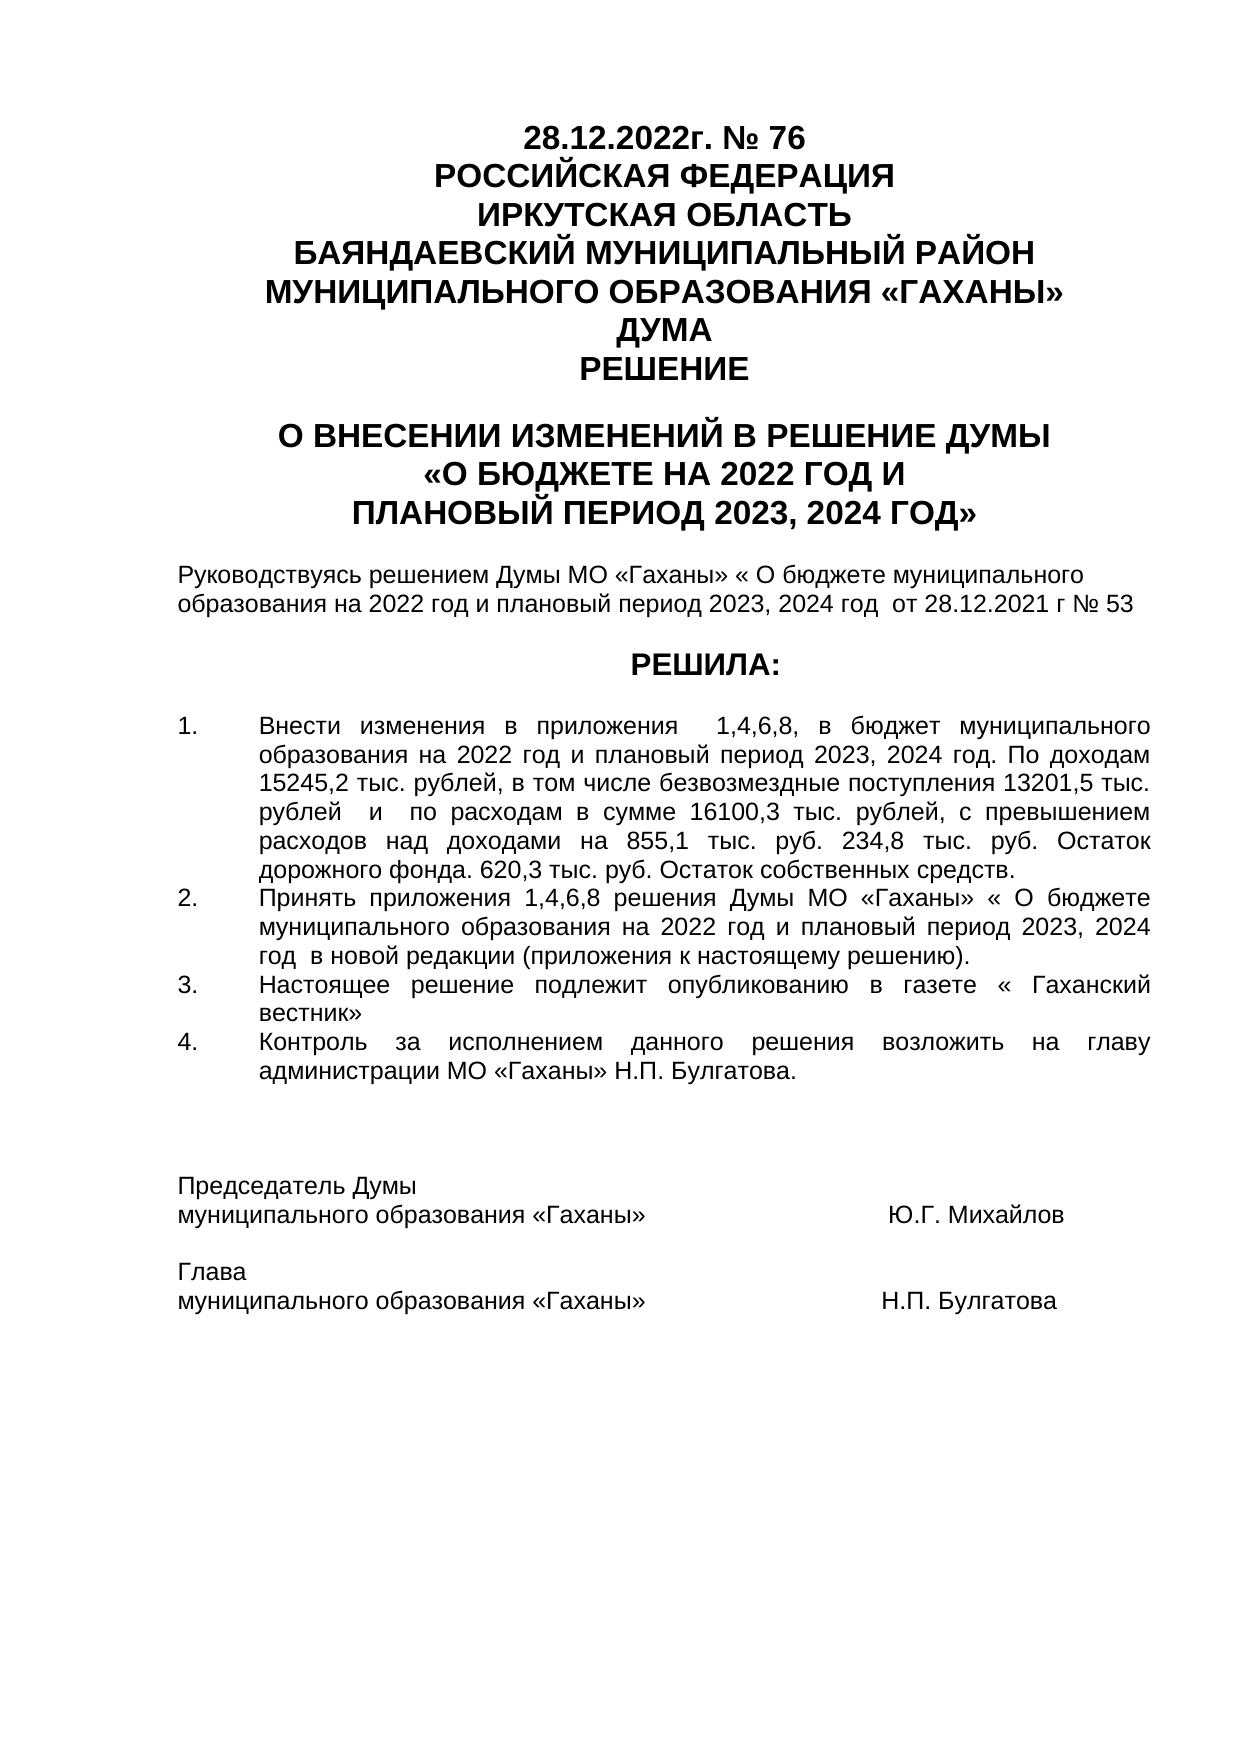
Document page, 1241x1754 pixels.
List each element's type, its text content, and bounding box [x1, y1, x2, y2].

text Председатель Думы [177, 1171, 1152, 1200]
text БАЯНДАЕВСКИЙ МУНИЦИПАЛЬНЫЙ РАЙОН [177, 233, 1152, 272]
text ПЛАНОВЫЙ ПЕРИОД 2023, 2024 ГОД» [177, 493, 1152, 531]
text муниципального образования «Гаханы» Н.П. Булгатова [177, 1286, 1152, 1315]
text МУНИЦИПАЛЬНОГО ОБРАЗОВАНИЯ «ГАХАНЫ» [177, 272, 1152, 310]
list Принять приложения 1,4,6,8 решения Думы МО «Гаханы» « О бюджете муниципального образования на 2022 год и плановый период 2023, 2024 год в новой редакции (приложения к настоящему решению). [177, 883, 1152, 970]
text ИРКУТСКАЯ ОБЛАСТЬ [177, 195, 1152, 233]
text Глава [177, 1257, 1152, 1286]
text ДУМА [177, 310, 1152, 349]
text О ВНЕСЕНИИ ИЗМЕНЕНИЙ В РЕШЕНИЕ ДУМЫ [177, 416, 1152, 454]
text «О БЮДЖЕТЕ НА 2022 ГОД И [177, 454, 1152, 493]
list Настоящее решение подлежит опубликованию в газете « Гаханский вестник» [177, 970, 1152, 1027]
text РОССИЙСКАЯ ФЕДЕРАЦИЯ [177, 157, 1152, 195]
text 28.12.2022г. № 76 [177, 118, 1152, 157]
text РЕШИЛА: [177, 646, 1152, 682]
text муниципального образования «Гаханы» Ю.Г. Михайлов [177, 1200, 1152, 1228]
list Контроль за исполнением данного решения возложить на главу администрации МО «Гаханы» Н.П. Булгатова. [177, 1027, 1152, 1085]
list Внести изменения в приложения 1,4,6,8, в бюджет муниципального образования на 2022 год и плановый период 2023, 2024 год. По доходам 15245,2 тыс. рублей, в том числе безвозмездные поступления 13201,5 тыс. рублей и по расходам в сумме 16100,3 тыс. рублей, с превышением расходов над доходами на 855,1 тыс. руб. 234,8 тыс. руб. Остаток дорожного фонда. 620,3 тыс. руб. Остаток собственных средств. [177, 711, 1152, 883]
text РЕШЕНИЕ [177, 349, 1152, 387]
text Руководствуясь решением Думы МО «Гаханы» « О бюджете муниципального образования на 2022 год и плановый период 2023, 2024 год от 28.12.2021 г № 53 [177, 560, 1152, 617]
